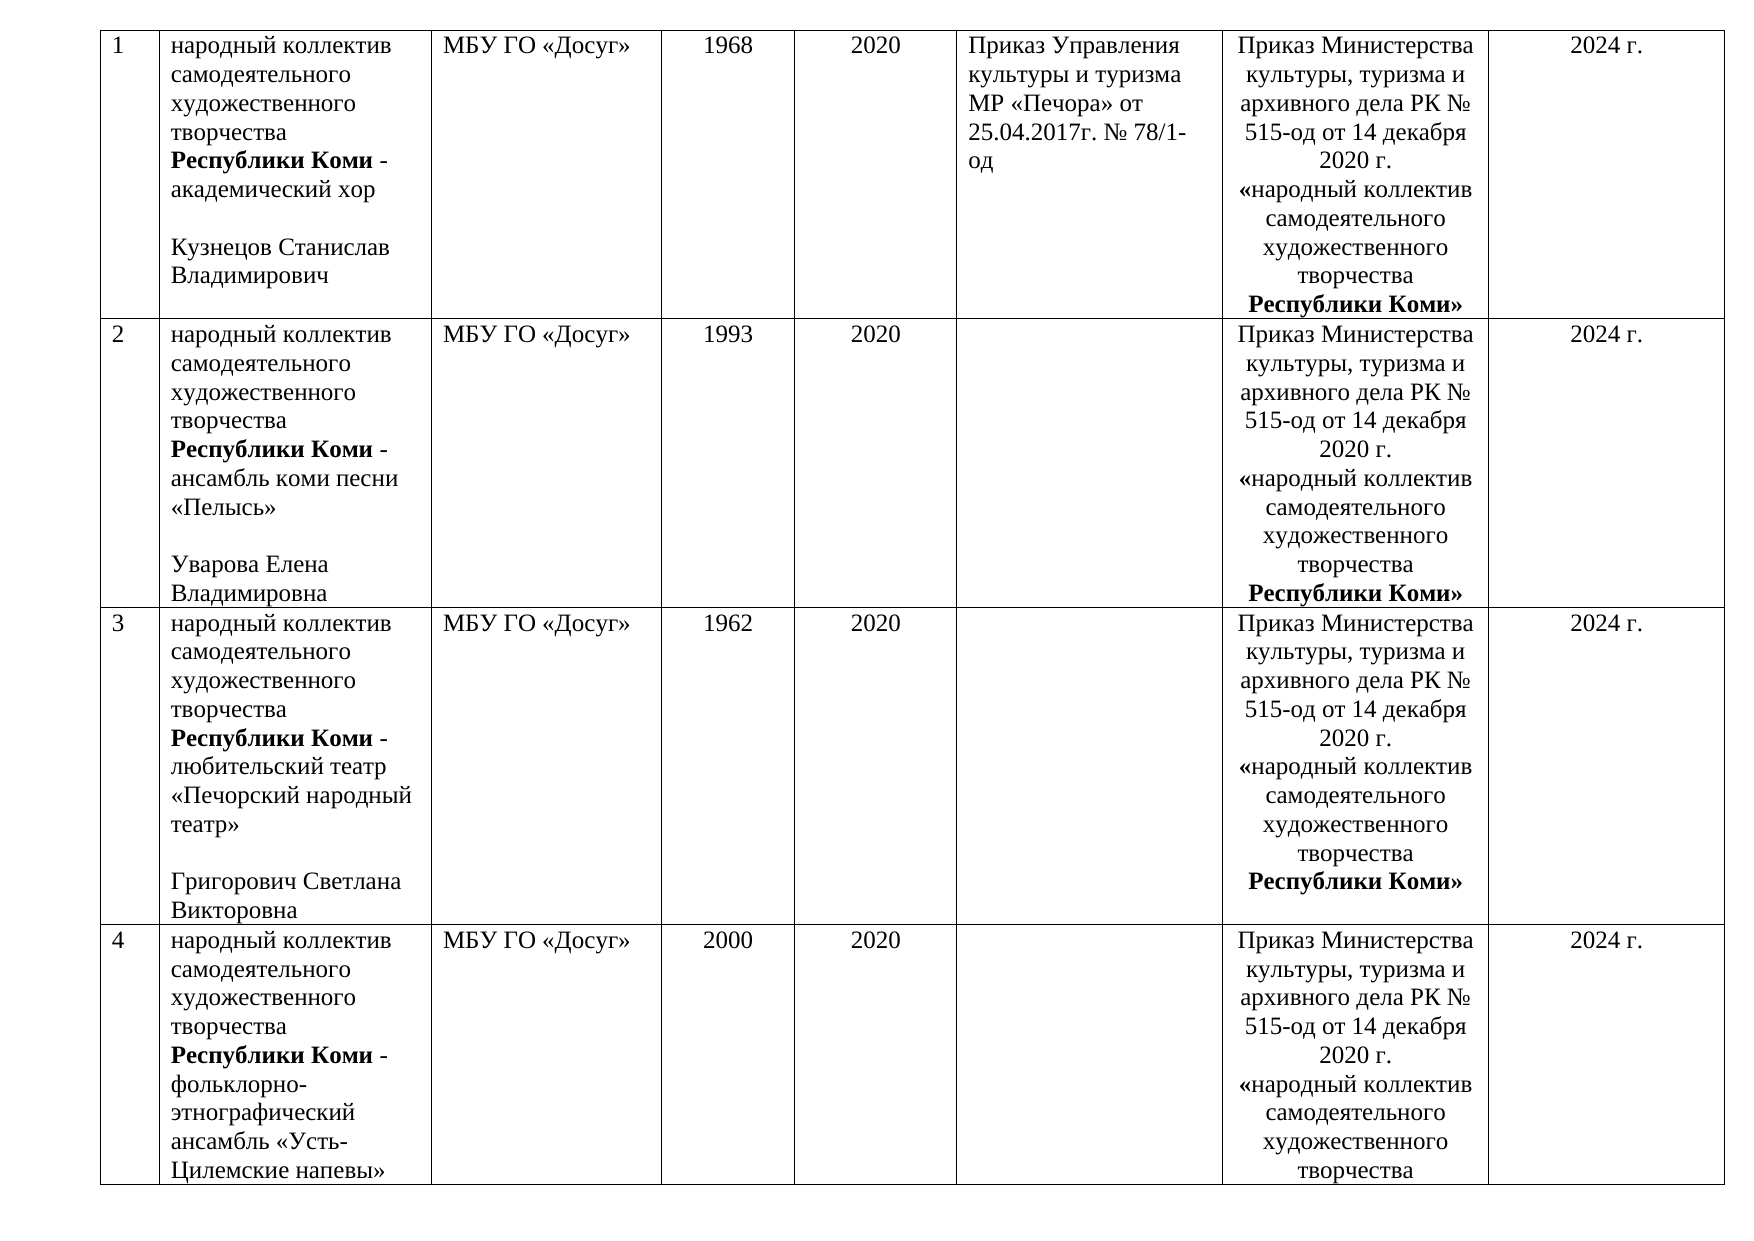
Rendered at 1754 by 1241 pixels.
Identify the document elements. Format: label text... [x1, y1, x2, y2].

table_cell 2024 г. [1489, 31, 1724, 318]
table_cell народный коллектив самодеятельного художественного творчества Республики Коми - ансамбль коми песни «Пелысь» Уварова Елена Владимировна [160, 319, 431, 607]
table_cell народный коллектив самодеятельного художественного творчества Республики Коми - любительский театр «Печорский народный театр» Григорович Светлана Викторовна [160, 608, 431, 924]
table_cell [1223, 925, 1488, 1184]
table_cell МБУ ГО «Досуг» [432, 608, 661, 924]
table_cell 2020 [795, 925, 956, 1184]
table_cell МБУ ГО «Досуг» [432, 925, 661, 1184]
table_cell 2000 [662, 925, 794, 1184]
table_cell народный коллектив самодеятельного художественного творчества Республики Коми - академический хор Кузнецов Станислав Владимирович [160, 31, 431, 318]
table_cell МБУ ГО «Досуг» [432, 31, 661, 318]
table_cell МБУ ГО «Досуг» [432, 319, 661, 607]
table_cell Приказ Управления культуры и туризма МР «Печора» от 25.04.2017г. № 78/1-од [957, 31, 1222, 318]
table_cell 2020 [795, 31, 956, 318]
table_cell 2 [101, 319, 159, 607]
table_cell 3 [101, 608, 159, 924]
table_cell 2024 г. [1489, 608, 1724, 924]
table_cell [160, 925, 431, 1184]
table_cell 2024 г. [1489, 319, 1724, 607]
table_cell 4 [101, 925, 159, 1184]
table_cell 1993 [662, 319, 794, 607]
table_cell 1 [101, 31, 159, 318]
table_cell 2024 г. [1489, 925, 1724, 1184]
table_cell [957, 608, 1222, 924]
table_cell 1962 [662, 608, 794, 924]
table_cell 2020 [795, 608, 956, 924]
table_cell 1968 [662, 31, 794, 318]
table_cell [957, 319, 1222, 607]
table_cell 2020 [795, 319, 956, 607]
table_cell [957, 925, 1222, 1184]
